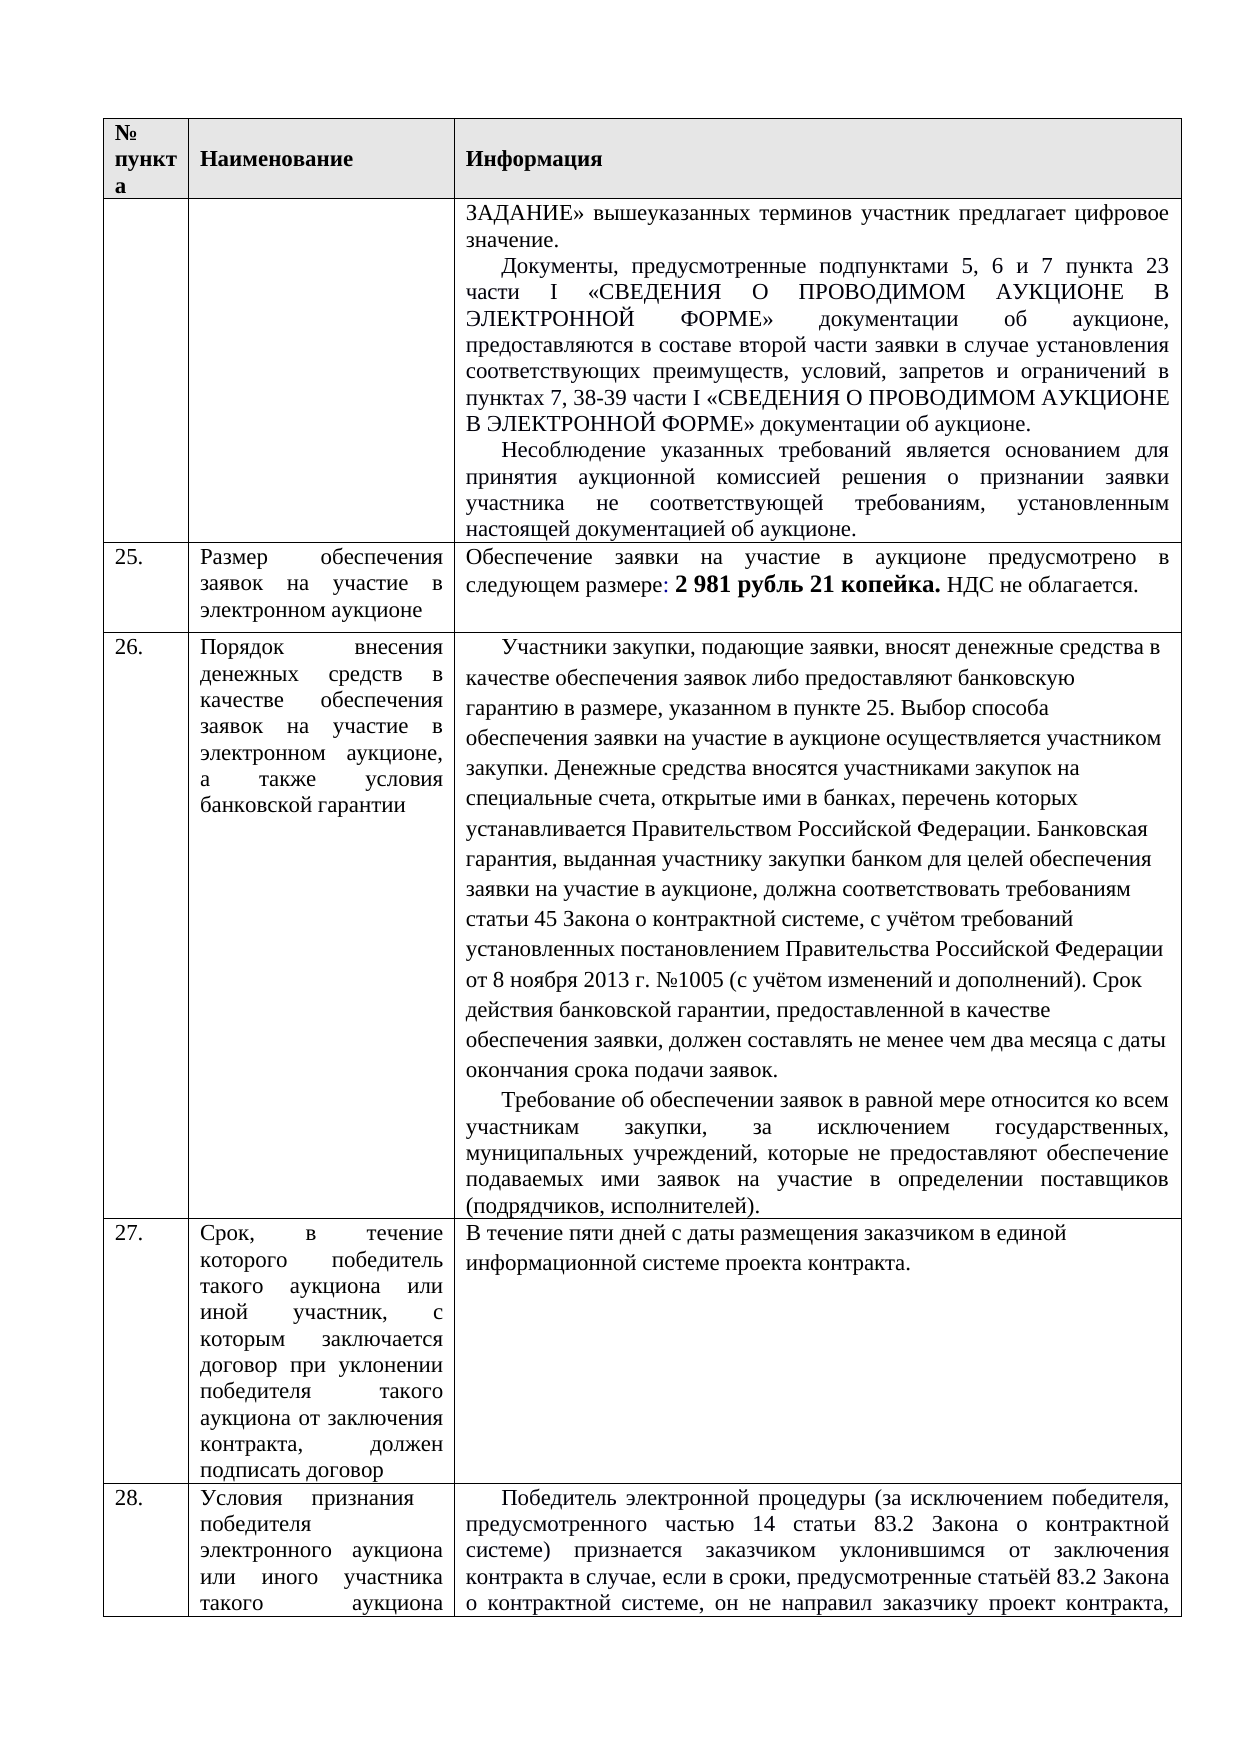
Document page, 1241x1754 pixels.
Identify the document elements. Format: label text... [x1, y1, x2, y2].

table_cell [189, 199, 454, 542]
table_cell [455, 1484, 1181, 1616]
table_cell [104, 1484, 188, 1616]
table_cell [104, 199, 188, 542]
table_cell Порядок внесения денежных средств в качестве обеспечения заявок на участие в электронном аукционе, а также условия банковской гарантии [189, 633, 454, 1218]
table_cell Размер обеспечения заявок на участие в электронном аукционе [189, 543, 454, 632]
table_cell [455, 199, 1181, 542]
table_header Наименование [189, 119, 454, 198]
table_cell Срок, в течение которого победитель такого аукциона или иной участник, с которым заключается договор при уклонении победителя такого аукциона от заключения контракта, должен подписать договор [189, 1219, 454, 1483]
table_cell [189, 1484, 454, 1616]
table_cell Обеспечение заявки на участие в аукционе предусмотрено в следующем размере: 2 981 рубль 21 копейка. НДС не облагается. [455, 543, 1181, 632]
table_header № пункта [104, 119, 188, 198]
table_cell [104, 543, 188, 632]
table_cell [104, 1219, 188, 1483]
table_cell В течение пяти дней с даты размещения заказчиком в единой информационной системе проекта контракта. [455, 1219, 1181, 1483]
table_header Информация [455, 119, 1181, 198]
table_cell [104, 633, 188, 1218]
table_cell Участники закупки, подающие заявки, вносят денежные средства в качестве обеспечения заявок либо предоставляют банковскую гарантию в размере, указанном в пункте 25. Выбор способа обеспечения заявки на участие в аукционе осуществляется участником закупки. Денежные средства вносятся участниками закупок на специальные счета, открытые ими в банках, перечень которых устанавливается Правительством Российской Федерации. Банковская гарантия, выданная участнику закупки банком для целей обеспечения заявки на участие в аукционе, должна соответствовать требованиям статьи 45 Закона о контрактной системе, с учётом требований установленных постановлением Правительства Российской Федерации от 8 ноября 2013 г. №1005 (с учётом изменений и дополнений). Срок действия банковской гарантии, предоставленной в качестве обеспечения заявки, должен составлять не менее чем два месяца с даты окончания срока подачи заявок. Требование об обеспечении заявок в равной мере относится ко всем участникам закупки, за исключением государственных, муниципальных учреждений, которые не предоставляют обеспечение подаваемых ими заявок на участие в определении поставщиков (подрядчиков, исполнителей). [455, 633, 1181, 1218]
